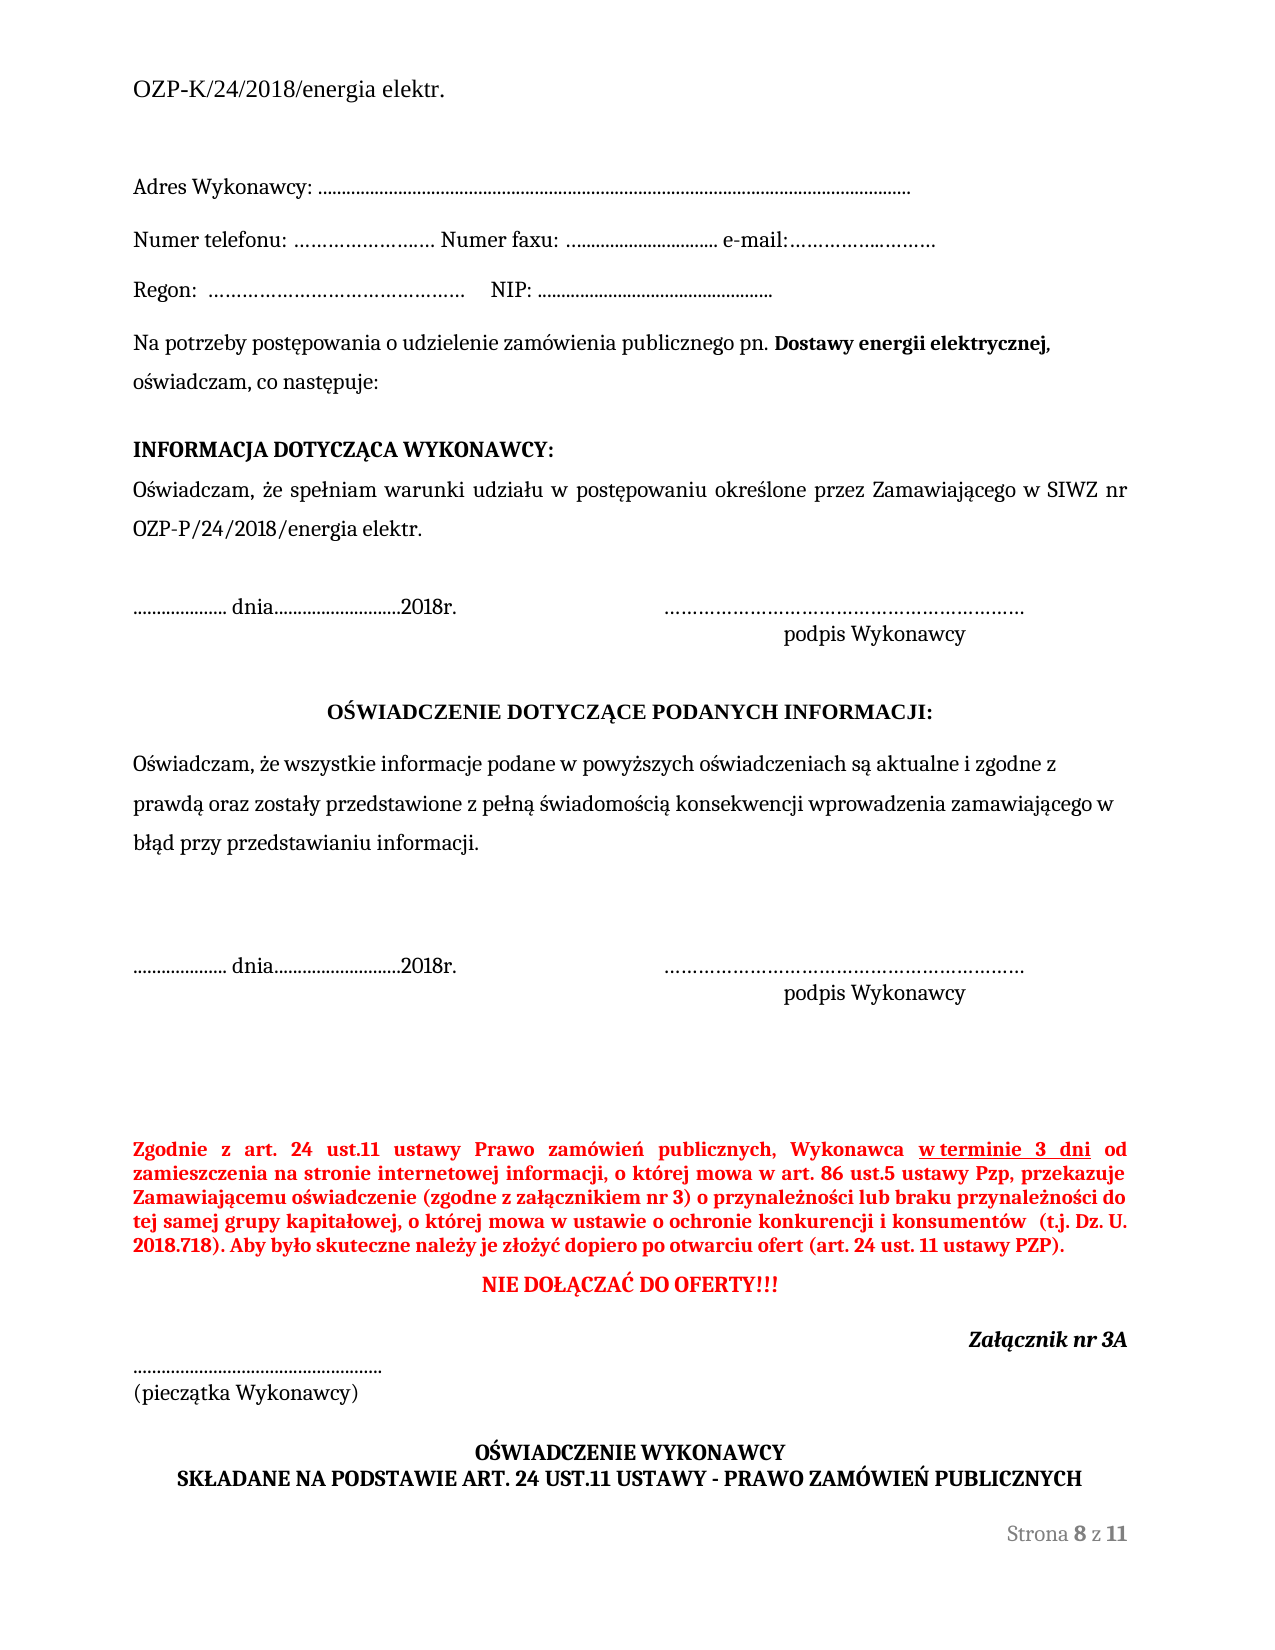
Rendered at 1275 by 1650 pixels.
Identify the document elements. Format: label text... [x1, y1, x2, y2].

text OŚWIADCZENIE WYKONAWCY [133, 1439, 1127, 1466]
text podpis Wykonawcy [133, 979, 1109, 1006]
text Załącznik nr 3A [133, 1327, 1127, 1353]
text .................... dnia...........................2018r. ……………………………………………………… [133, 953, 1109, 979]
text (pieczątka Wykonawcy) [133, 1380, 1127, 1406]
text Oświadczam, że spełniam warunki udziału w postępowaniu określone przez Zamawiającego w SIWZ nr OZP-P/24/2018/energia elektr. [133, 477, 1127, 542]
text Na potrzeby postępowania o udzielenie zamówienia publicznego pn. Dostawy energii elektrycznej, oświadczam, co następuje: [133, 329, 1127, 395]
text NIE DOŁĄCZAĆ DO OFERTY!!! [133, 1272, 1127, 1298]
text podpis Wykonawcy [133, 620, 1109, 647]
text ..................................................... [133, 1353, 1127, 1380]
text Oświadczam, że wszystkie informacje podane w powyższych oświadczeniach są aktualne i zgodne z prawdą oraz zostały przedstawione z pełną świadomością konsekwencji wprowadzenia zamawiającego w błąd przy przedstawianiu informacji. [133, 751, 1127, 856]
text Numer telefonu: ………………….… Numer faxu: …............................. e-mail:……………..……… [133, 227, 1127, 253]
text INFORMACJA DOTYCZĄCA WYKONAWCY: [133, 437, 1127, 463]
text SKŁADANE NA PODSTAWIE ART. 24 UST.11 USTAWY - PRAWO ZAMÓWIEŃ PUBLICZNYCH [133, 1466, 1127, 1492]
text .................... dnia...........................2018r. ……………………………………………………… [133, 594, 1109, 620]
text Zgodnie z art. 24 ust.11 ustawy Prawo zamówień publicznych, Wykonawca w terminie 3 dni od zamieszczenia na stronie internetowej informacji, o której mowa w art. 86 ust.5 ustawy Pzp, przekazuje Zamawiającemu oświadczenie (zgodne z załącznikiem nr 3) o przynależności lub braku przynależności do tej samej grupy kapitałowej, o której mowa w ustawie o ochronie konkurencji i konsumentów (t.j. Dz. U. 2018.718). Aby było skuteczne należy je złożyć dopiero po otwarciu ofert (art. 24 ust. 11 ustawy PZP). [133, 1138, 1127, 1257]
text Adres Wykonawcy: .............................................................................................................................. [133, 174, 1127, 200]
text OŚWIADCZENIE DOTYCZĄCE PODANYCH INFORMACJI: [133, 699, 1127, 724]
text Regon: ……………………………………… NIP: .................................................. [133, 277, 1127, 303]
